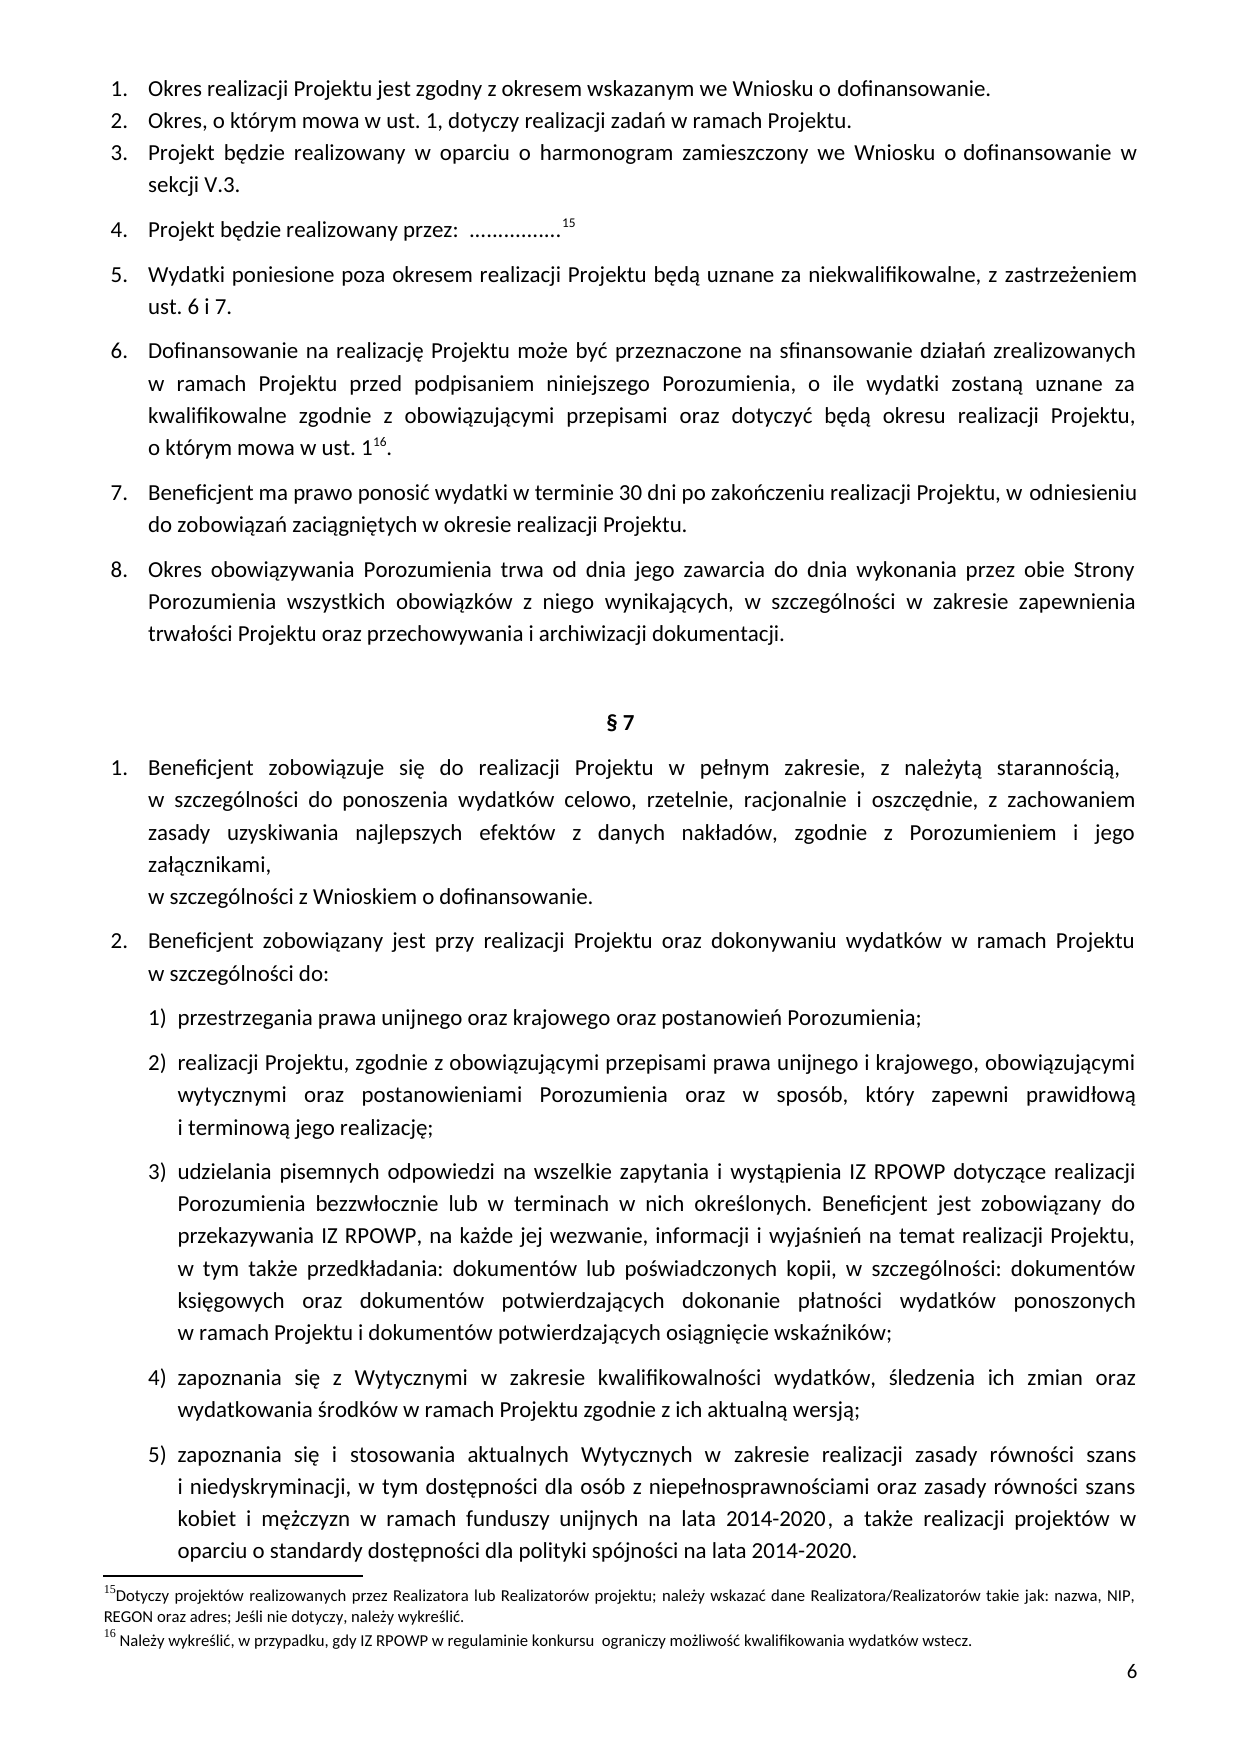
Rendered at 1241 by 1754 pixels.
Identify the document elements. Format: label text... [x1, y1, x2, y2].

list zapoznania się i stosowania aktualnych Wytycznych w zakresie realizacji zasady równości szans i niedyskryminacji, w tym dostępności dla osób z niepełnosprawnościami oraz zasady równości szans kobiet i mężczyzn w ramach funduszy unijnych na lata 2014-2020, a także realizacji projektów w oparciu o standardy dostępności dla polityki spójności na lata 2014-2020. [148, 1440, 1137, 1564]
list przestrzegania prawa unijnego oraz krajowego oraz postanowień Porozumienia; [148, 1003, 1137, 1032]
list Okres obowiązywania Porozumienia trwa od dnia jego zawarcia do dnia wykonania przez obie Strony Porozumienia wszystkich obowiązków z niego wynikających, w szczególności w zakresie zapewnienia trwałości Projektu oraz przechowywania i archiwizacji dokumentacji. [110, 555, 1137, 647]
text § 7 [103, 708, 1137, 737]
list Beneficjent zobowiązuje się do realizacji Projektu w pełnym zakresie, z należytą starannością, w szczególności do ponoszenia wydatków celowo, rzetelnie, racjonalnie i oszczędnie, z zachowaniem zasady uzyskiwania najlepszych efektów z danych nakładów, zgodnie z Porozumieniem i jego załącznikami, w szczególności z Wnioskiem o dofinansowanie. [110, 753, 1137, 910]
list Dofinansowanie na realizację Projektu może być przeznaczone na sfinansowanie działań zrealizowanych w ramach Projektu przed podpisaniem niniejszego Porozumienia, o ile wydatki zostaną uznane za kwalifikowalne zgodnie z obowiązującymi przepisami oraz dotyczyć będą okresu realizacji Projektu, o którym mowa w ust. 1. [110, 337, 1137, 461]
list Okres realizacji Projektu jest zgodny z okresem wskazanym we Wniosku o dofinansowanie. [110, 74, 1137, 102]
list Beneficjent zobowiązany jest przy realizacji Projektu oraz dokonywaniu wydatków w ramach Projektu w szczególności do: [110, 927, 1137, 987]
list realizacji Projektu, zgodnie z obowiązującymi przepisami prawa unijnego i krajowego, obowiązującymi wytycznymi oraz postanowieniami Porozumienia oraz w sposób, który zapewni prawidłową i terminową jego realizację; [148, 1048, 1137, 1141]
list Projekt będzie realizowany w oparciu o harmonogram zamieszczony we Wniosku o dofinansowanie w sekcji V.3. [110, 138, 1137, 198]
list Beneficjent ma prawo ponosić wydatki w terminie 30 dni po zakończeniu realizacji Projektu, w odniesieniu do zobowiązań zaciągniętych w okresie realizacji Projektu. [110, 478, 1137, 538]
list zapoznania się z Wytycznymi w zakresie kwalifikowalności wydatków, śledzenia ich zmian oraz wydatkowania środków w ramach Projektu zgodnie z ich aktualną wersją; [148, 1363, 1137, 1423]
list udzielania pisemnych odpowiedzi na wszelkie zapytania i wystąpienia IZ RPOWP dotyczące realizacji Porozumienia bezzwłocznie lub w terminach w nich określonych. Beneficjent jest zobowiązany do przekazywania IZ RPOWP, na każde jej wezwanie, informacji i wyjaśnień na temat realizacji Projektu, w tym także przedkładania: dokumentów lub poświadczonych kopii, w szczególności: dokumentów księgowych oraz dokumentów potwierdzających dokonanie płatności wydatków ponoszonych w ramach Projektu i dokumentów potwierdzających osiągnięcie wskaźników; [148, 1157, 1137, 1346]
list Projekt będzie realizowany przez: ................ [110, 215, 1137, 243]
list Okres, o którym mowa w ust. 1, dotyczy realizacji zadań w ramach Projektu. [110, 106, 1137, 134]
list Wydatki poniesione poza okresem realizacji Projektu będą uznane za niekwalifikowalne, z zastrzeżeniem ust. 6 i 7. [110, 260, 1137, 320]
